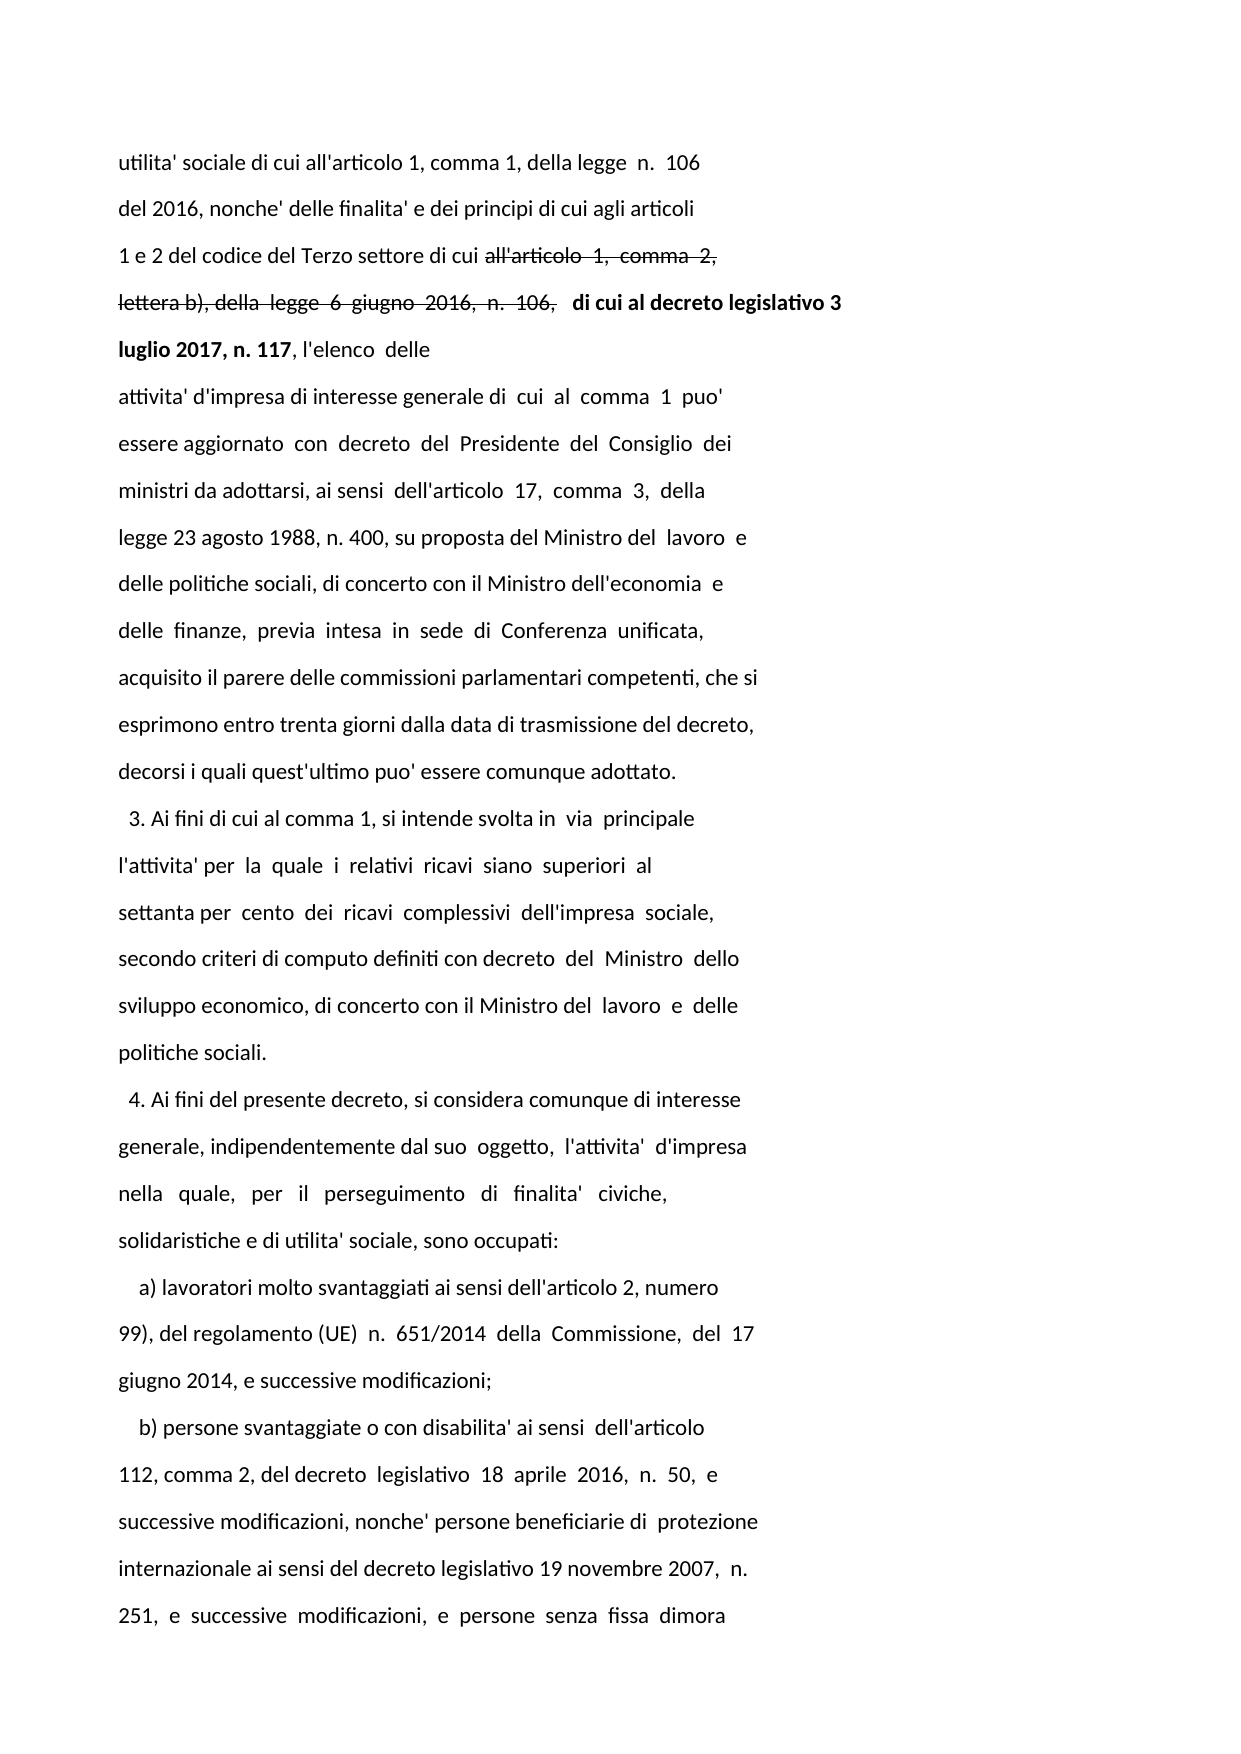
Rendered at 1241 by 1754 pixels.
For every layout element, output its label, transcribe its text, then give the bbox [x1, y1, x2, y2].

text internazionale ai sensi del decreto legislativo 19 novembre 2007, n. [118, 1554, 1122, 1582]
text luglio 2017, n. 117, l'elenco delle [118, 335, 1122, 363]
text delle politiche sociali, di concerto con il Ministro dell'economia e [118, 569, 1122, 597]
text decorsi i quali quest'ultimo puo' essere comunque adottato. [118, 757, 1122, 785]
text 1 e 2 del codice del Terzo settore di cui all'articolo 1, comma 2, [118, 241, 1122, 269]
text secondo criteri di computo definiti con decreto del Ministro dello [118, 944, 1122, 972]
text legge 23 agosto 1988, n. 400, su proposta del Ministro del lavoro e [118, 523, 1122, 551]
text nella quale, per il perseguimento di finalita' civiche, [118, 1179, 1122, 1207]
text politiche sociali. [118, 1038, 1122, 1066]
text successive modificazioni, nonche' persone beneficiarie di protezione [118, 1507, 1122, 1535]
text 99), del regolamento (UE) n. 651/2014 della Commissione, del 17 [118, 1319, 1122, 1347]
text a) lavoratori molto svantaggiati ai sensi dell'articolo 2, numero [118, 1273, 1122, 1301]
text sviluppo economico, di concerto con il Ministro del lavoro e delle [118, 991, 1122, 1019]
text 112, comma 2, del decreto legislativo 18 aprile 2016, n. 50, e [118, 1460, 1122, 1488]
text b) persone svantaggiate o con disabilita' ai sensi dell'articolo [118, 1413, 1122, 1441]
text ministri da adottarsi, ai sensi dell'articolo 17, comma 3, della [118, 476, 1122, 504]
text acquisito il parere delle commissioni parlamentari competenti, che si [118, 663, 1122, 691]
text generale, indipendentemente dal suo oggetto, l'attivita' d'impresa [118, 1132, 1122, 1160]
text 4. Ai fini del presente decreto, si considera comunque di interesse [118, 1085, 1122, 1113]
text delle finanze, previa intesa in sede di Conferenza unificata, [118, 616, 1122, 644]
text 251, e successive modificazioni, e persone senza fissa dimora [118, 1601, 1122, 1629]
text lettera b), della legge 6 giugno 2016, n. 106, di cui al decreto legislativo 3 [118, 288, 1122, 316]
text del 2016, nonche' delle finalita' e dei principi di cui agli articoli [118, 194, 1122, 222]
text l'attivita' per la quale i relativi ricavi siano superiori al [118, 851, 1122, 879]
text settanta per cento dei ricavi complessivi dell'impresa sociale, [118, 898, 1122, 926]
text solidaristiche e di utilita' sociale, sono occupati: [118, 1226, 1122, 1254]
text giugno 2014, e successive modificazioni; [118, 1366, 1122, 1394]
text utilita' sociale di cui all'articolo 1, comma 1, della legge n. 106 [118, 148, 1122, 176]
text esprimono entro trenta giorni dalla data di trasmissione del decreto, [118, 710, 1122, 738]
text attivita' d'impresa di interesse generale di cui al comma 1 puo' [118, 382, 1122, 410]
text essere aggiornato con decreto del Presidente del Consiglio dei [118, 429, 1122, 457]
text 3. Ai fini di cui al comma 1, si intende svolta in via principale [118, 804, 1122, 832]
